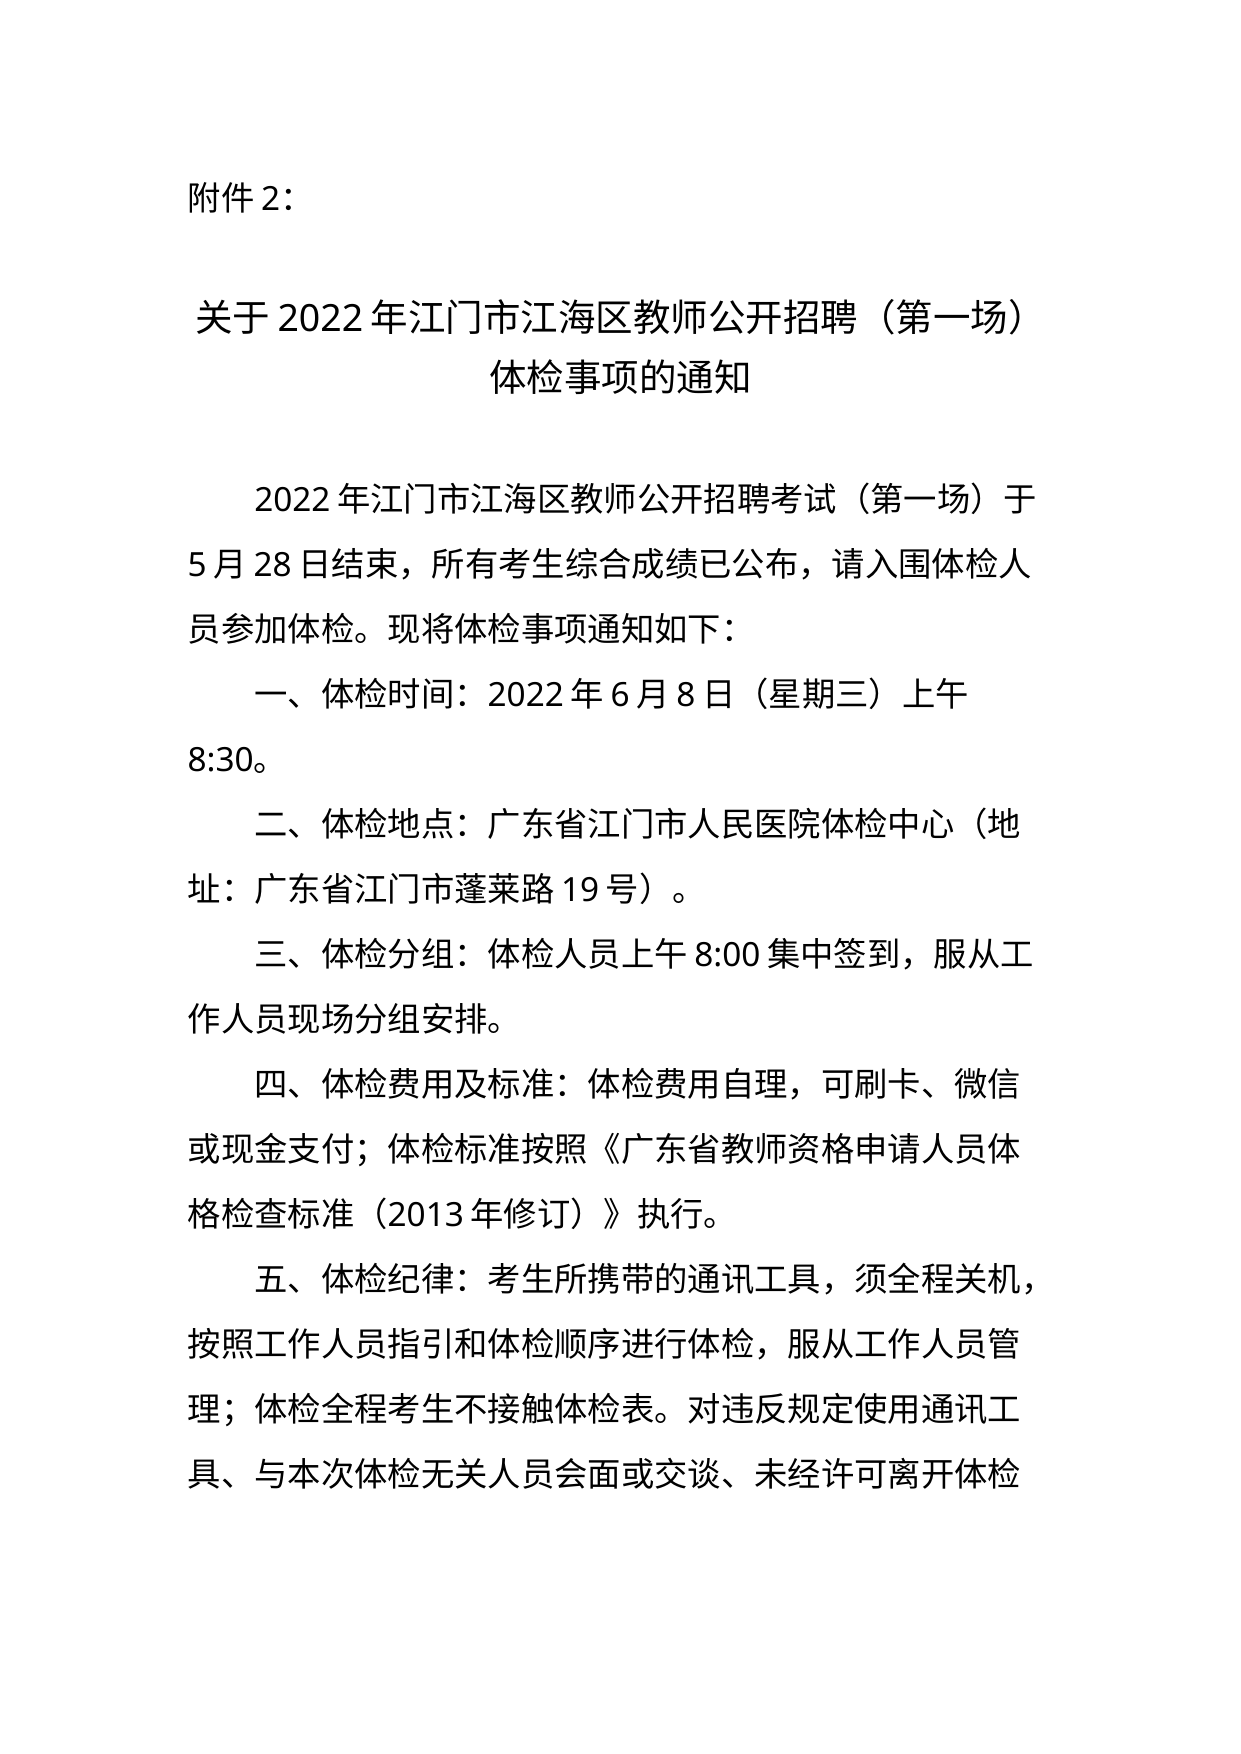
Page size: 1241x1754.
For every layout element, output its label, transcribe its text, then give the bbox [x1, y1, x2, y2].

text 二、体检地点：广东省江门市人民医院体检中心（地址：广东省江门市蓬莱路19号）。 [187, 789, 1053, 919]
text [187, 1244, 1053, 1504]
text 三、体检分组：体检人员上午8:00集中签到，服从工作人员现场分组安排。 [187, 919, 1053, 1049]
text 四、体检费用及标准：体检费用自理，可刷卡、微信或现金支付；体检标准按照《广东省教师资格申请人员体格检查标准（2013年修订）》执行。 [187, 1049, 1053, 1244]
text 关于2022年江门市江海区教师公开招聘（第一场）体检事项的通知 [187, 283, 1053, 404]
text 一、体检时间：2022年6月8日（星期三）上午8:30。 [187, 659, 1053, 789]
text 2022年江门市江海区教师公开招聘考试（第一场）于5月28日结束，所有考生综合成绩已公布，请入围体检人员参加体检。现将体检事项通知如下： [187, 464, 1053, 659]
text 附件2： [187, 162, 1053, 222]
